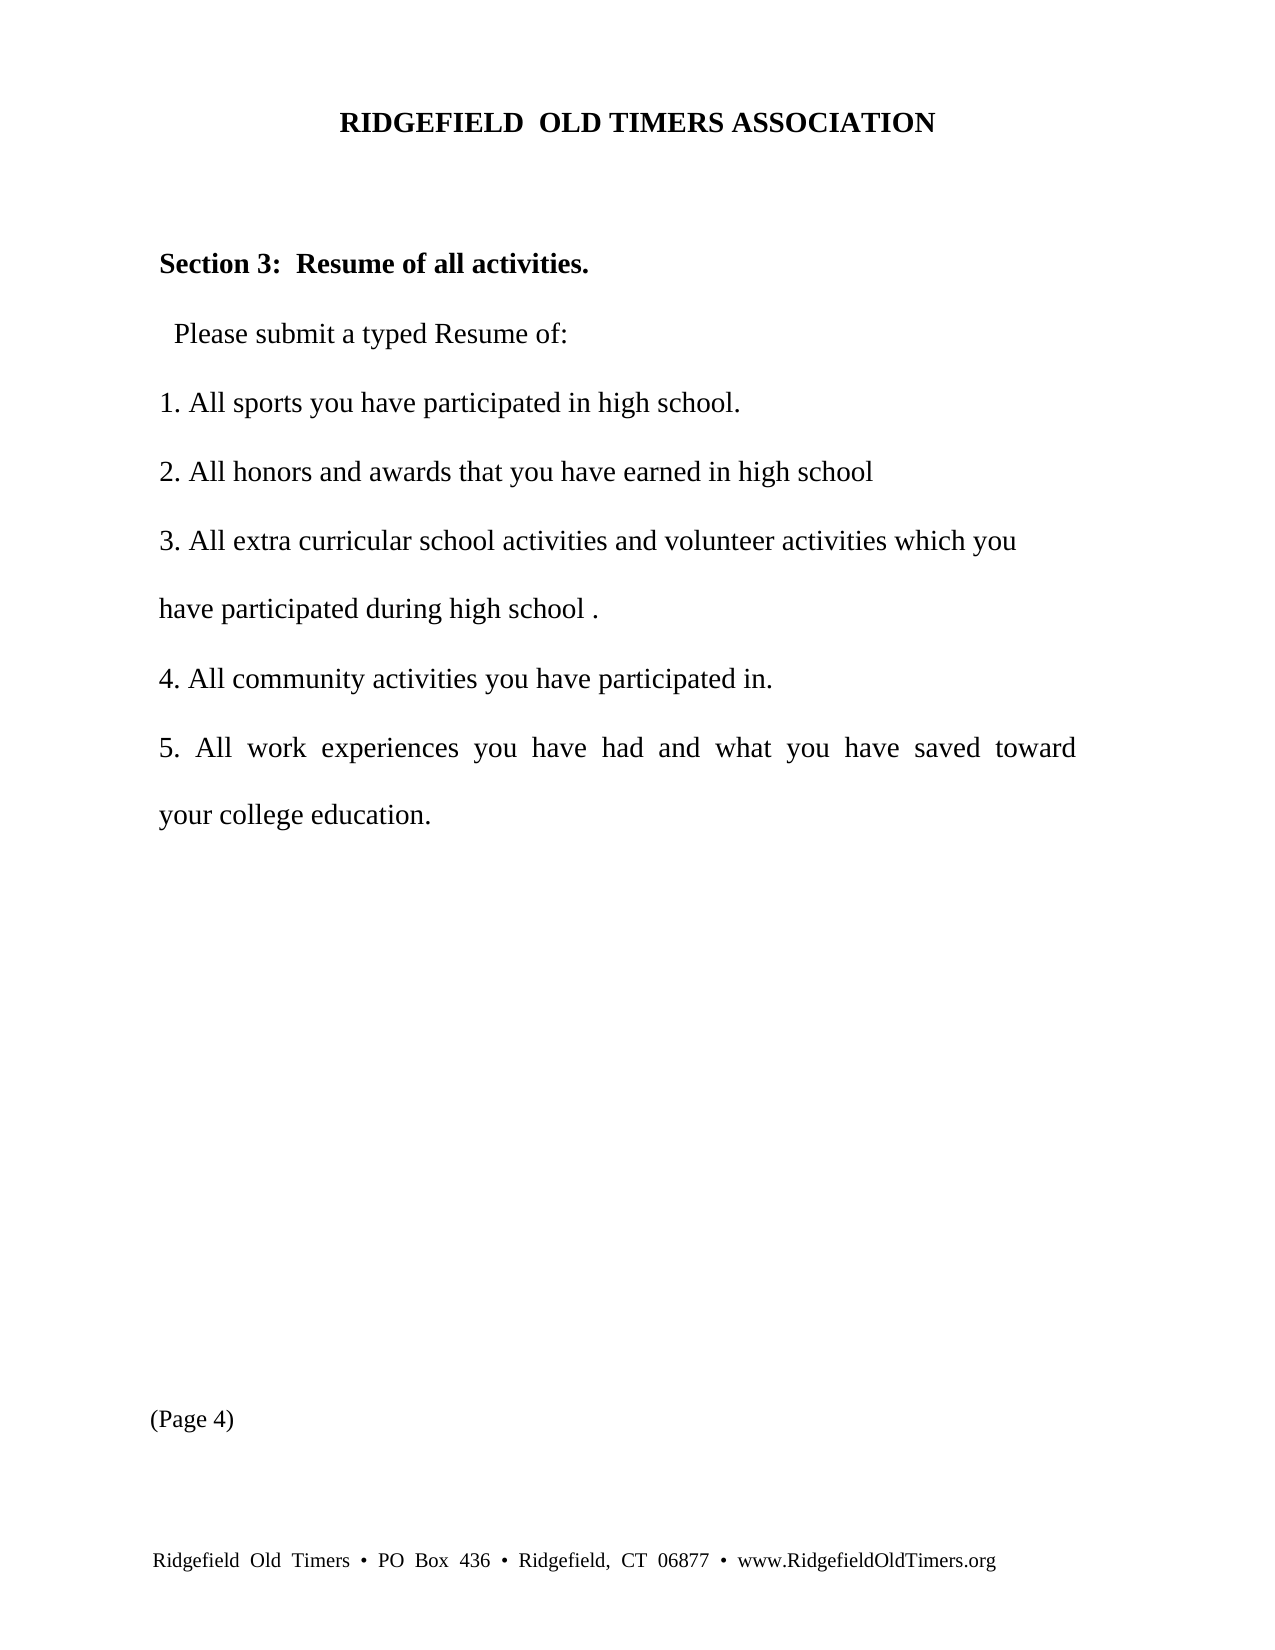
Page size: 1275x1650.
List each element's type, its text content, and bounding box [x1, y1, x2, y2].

text (Page 4) [150, 1404, 1135, 1433]
text 3. All extra curricular school activities and volunteer activities which you have participated during high school . [158, 523, 1021, 625]
text 4. All community activities you have participated in. [158, 661, 1135, 695]
text 1. All sports you have participated in high school. [159, 385, 1135, 418]
text Section 3: Resume of all activities. [159, 246, 1135, 280]
text 5. All work experiences you have had and what you have saved toward your college education. [158, 730, 1129, 831]
text 2. All honors and awards that you have earned in high school [159, 454, 1135, 487]
text Please submit a typed Resume of: [169, 316, 572, 349]
